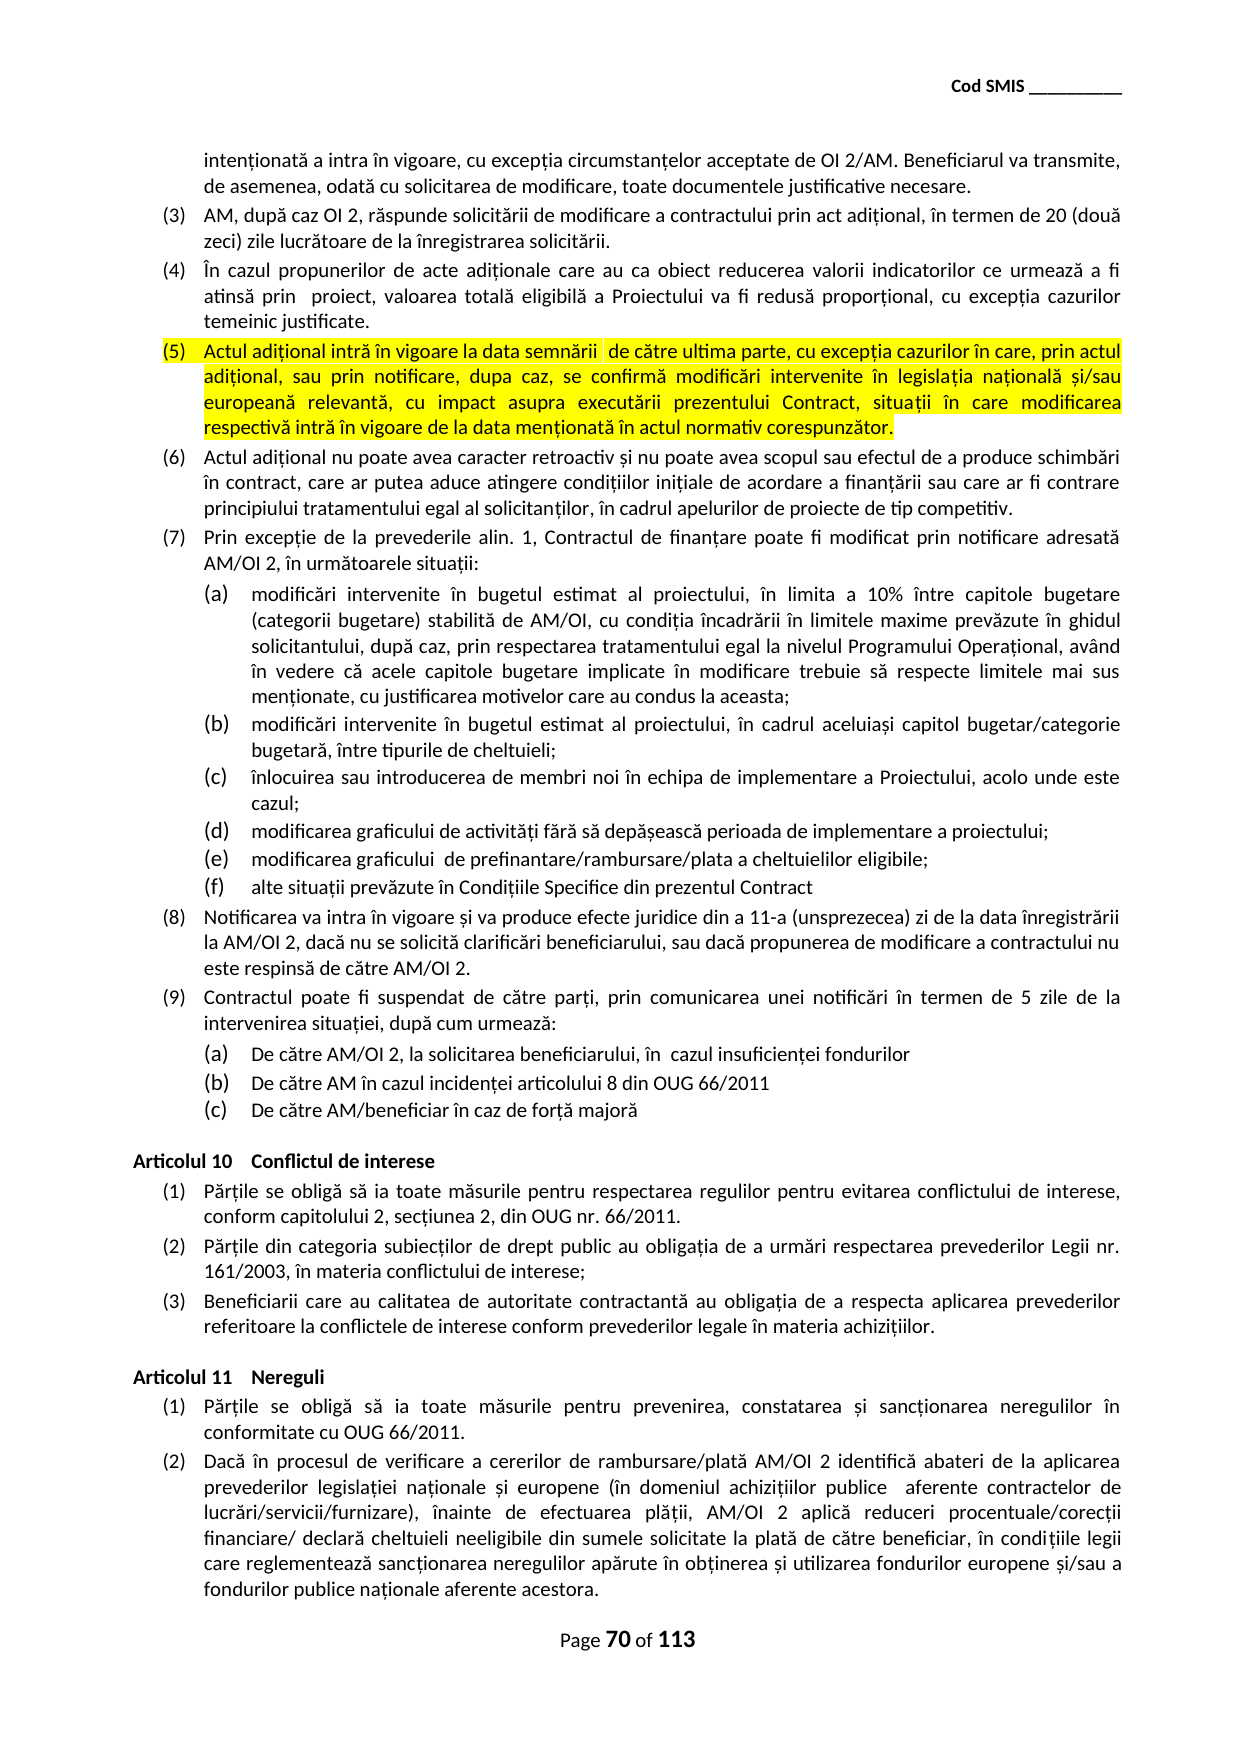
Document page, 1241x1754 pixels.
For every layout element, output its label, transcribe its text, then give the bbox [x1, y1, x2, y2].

text modificarea graficului de prefinantare/rambursare/plata a cheltuielilor eligibile; [204, 844, 1122, 872]
text înlocuirea sau introducerea de membri noi în echipa de implementare a Proiectului, acolo unde este cazul; [204, 762, 1122, 816]
text alte situații prevăzute în Condițiile Specifice din prezentul Contract [204, 872, 1122, 900]
text AM, după caz OI 2, răspunde solicitării de modificare a contractului prin act adițional, în termen de 20 (două zeci) zile lucrătoare de la înregistrarea solicitării. [162, 203, 1122, 253]
text Părțile se obligă să ia toate măsurile pentru respectarea regulilor pentru evitarea conflictului de interese, conform capitolului 2, secțiunea 2, din OUG nr. 66/2011. [162, 1178, 1122, 1229]
text De către AM/beneficiar în caz de forță majoră [204, 1096, 1122, 1124]
text Beneficiarii care au calitatea de autoritate contractantă au obligația de a respecta aplicarea prevederilor referitoare la conflictele de interese conform prevederilor legale în materia achizițiilor. [162, 1288, 1122, 1339]
text Părțile din categoria subiecților de drept public au obligația de a urmări respectarea prevederilor Legii nr. 161/2003, în materia conflictului de interese; [162, 1233, 1122, 1284]
text modificarea graficului de activităţi fără să depășească perioada de implementare a proiectului; [204, 816, 1122, 844]
text Conflictul de interese [133, 1149, 1122, 1174]
text De către AM în cazul incidenței articolului 8 din OUG 66/2011 [204, 1068, 1122, 1096]
text În cazul propunerilor de acte adiționale care au ca obiect reducerea valorii indicatorilor ce urmează a fi atinsă prin proiect, valoarea totală eligibilă a Proiectului va fi redusă proporțional, cu excepția cazurilor temeinic justificate. [162, 258, 1122, 334]
text Nereguli [133, 1364, 1122, 1389]
text Actul adițional nu poate avea caracter retroactiv și nu poate avea scopul sau efectul de a produce schimbări în contract, care ar putea aduce atingere condițiilor inițiale de acordare a finanțării sau care ar fi contrare principiului tratamentului egal al solicitanţilor, în cadrul apelurilor de proiecte de tip competitiv. [162, 444, 1122, 520]
text Dacă în procesul de verificare a cererilor de rambursare/plată AM/OI 2 identifică abateri de la aplicarea prevederilor legislaţiei naţionale şi europene (în domeniul achiziţiilor publice aferente contractelor de lucrări/servicii/furnizare), înainte de efectuarea plăţii, AM/OI 2 aplică reduceri procentuale/corecții financiare/ declară cheltuieli neeligibile din sumele solicitate la plată de către beneficiar, în condiţiile legii care reglementează sancţionarea neregulilor apărute în obţinerea şi utilizarea fondurilor europene şi/sau a fondurilor publice naţionale aferente acestora. [162, 1449, 1122, 1601]
text Notificarea va intra în vigoare și va produce efecte juridice din a 11-a (unsprezecea) zi de la data înregistrării la AM/OI 2, dacă nu se solicită clarificări beneficiarului, sau dacă propunerea de modificare a contractului nu este respinsă de către AM/OI 2. [162, 904, 1122, 980]
text Părțile se obligă să ia toate măsurile pentru prevenirea, constatarea și sancționarea neregulilor în conformitate cu OUG 66/2011. [162, 1394, 1122, 1444]
text modificări intervenite în bugetul estimat al proiectului, în cadrul aceluiași capitol bugetar/categorie bugetară, între tipurile de cheltuieli; [204, 709, 1122, 762]
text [162, 148, 1122, 198]
text modificări intervenite în bugetul estimat al proiectului, în limita a 10% între capitole bugetare (categorii bugetare) stabilită de AM/OI, cu condiția încadrării în limitele maxime prevăzute în ghidul solicitantului, după caz, prin respectarea tratamentului egal la nivelul Programului Operațional, având în vedere că acele capitole bugetare implicate în modificare trebuie să respecte limitele mai sus menționate, cu justificarea motivelor care au condus la aceasta; [204, 579, 1122, 709]
text Contractul poate fi suspendat de către parți, prin comunicarea unei notificări în termen de 5 zile de la intervenirea situației, după cum urmează: [162, 984, 1122, 1035]
text De către AM/OI 2, la solicitarea beneficiarului, în cazul insuficienței fondurilor [204, 1039, 1122, 1068]
text Actul adiţional intră în vigoare la data semnării de către ultima parte, cu excepţia cazurilor în care, prin actul adiţional, sau prin notificare, dupa caz, se confirmă modificări intervenite în legislaţia naţională şi/sau europeană relevantă, cu impact asupra executării prezentului Contract, situaţii în care modificarea respectivă intră în vigoare de la data menţionată în actul normativ corespunzător. [162, 338, 1122, 440]
text Prin excepție de la prevederile alin. 1, Contractul de finanțare poate fi modificat prin notificare adresată AM/OI 2, în următoarele situații: [162, 524, 1122, 575]
